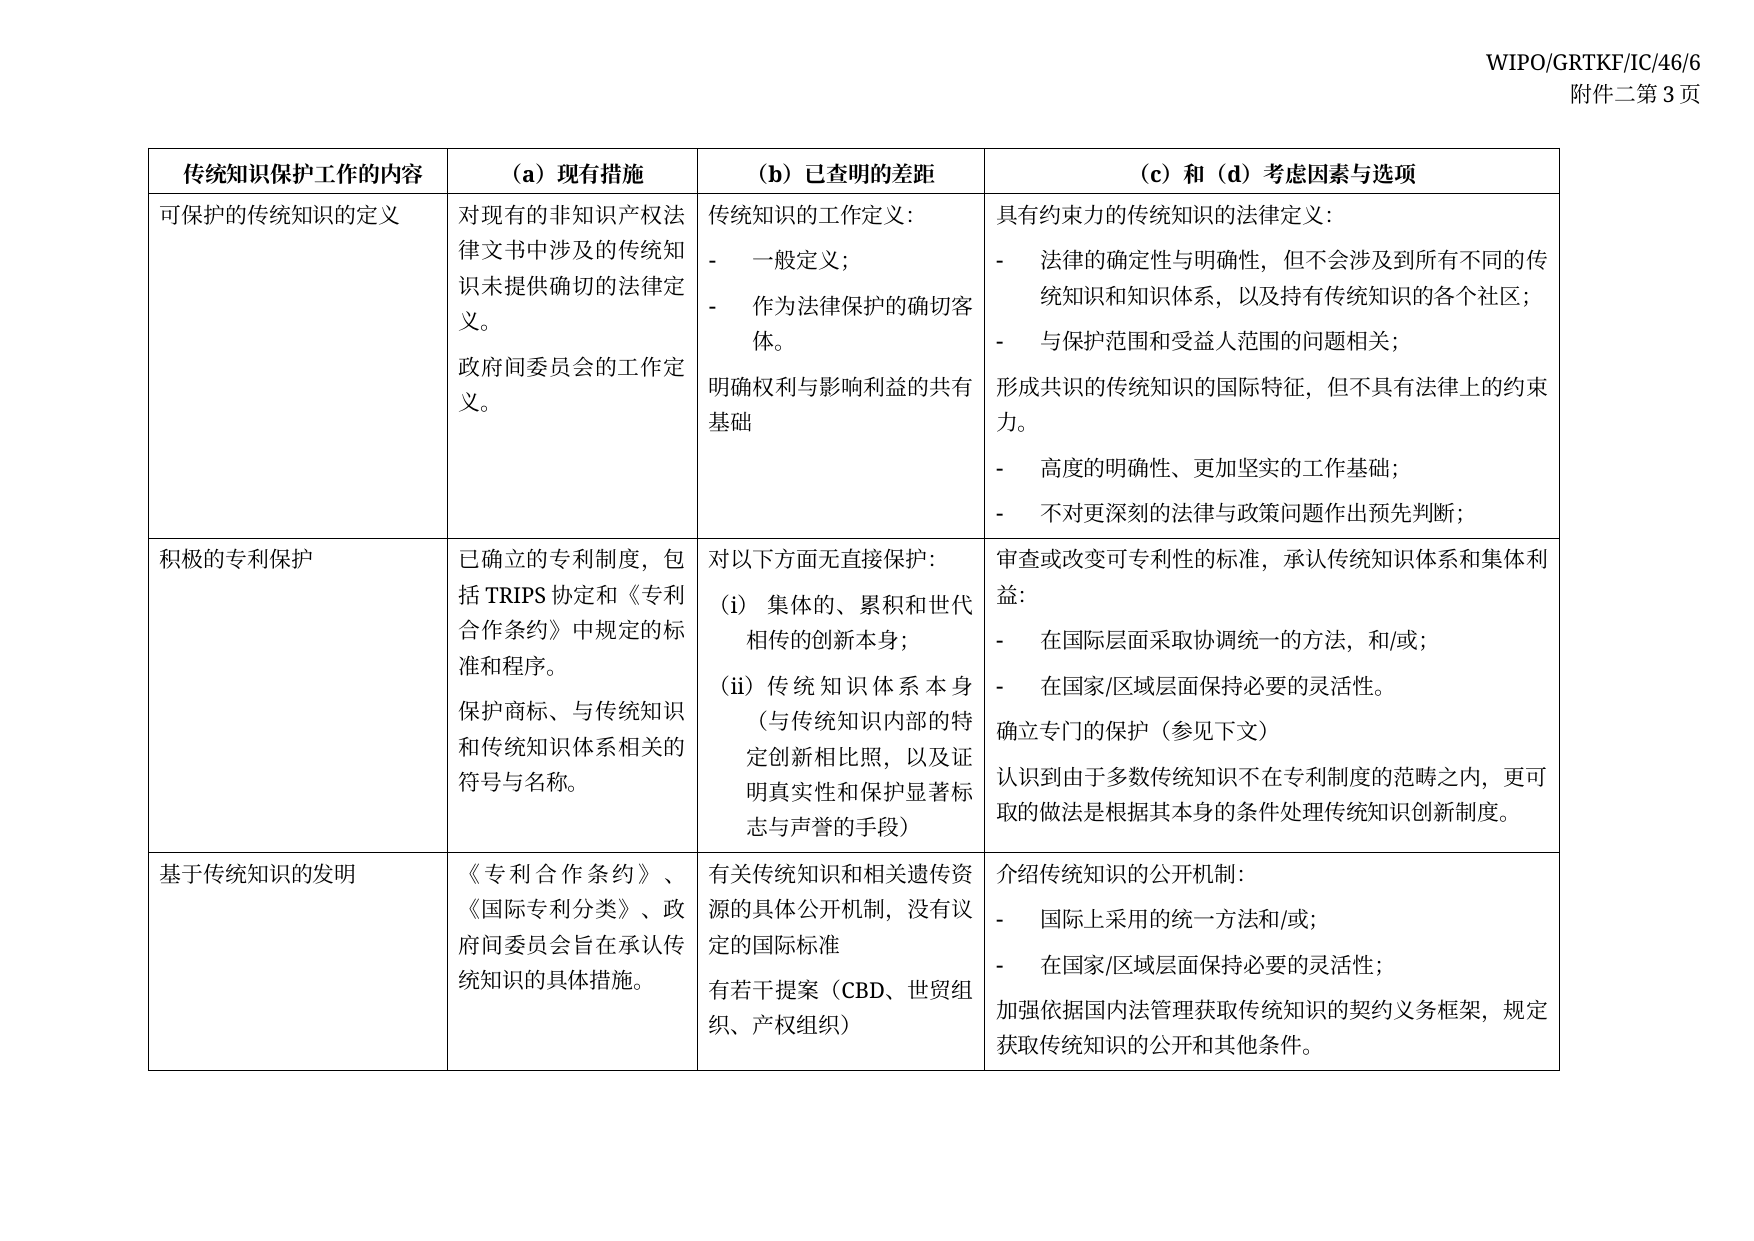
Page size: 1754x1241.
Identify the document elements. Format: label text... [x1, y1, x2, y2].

table_cell 已确立的专利制度，包括TRIPS协定和《专利合作条约》中规定的标准和程序。 保护商标、与传统知识和传统知识体系相关的符号与名称。 [448, 539, 697, 852]
table_cell 基于传统知识的发明 [149, 853, 447, 1070]
table_cell 《专利合作条约》、《国际专利分类》、政府间委员会旨在承认传统知识的具体措施。 [448, 853, 697, 1070]
table_cell 积极的专利保护 [149, 539, 447, 852]
table_cell 对以下方面无直接保护： （i） 集体的、累积和世代相传的创新本身； （ii） 传统知识体系本身（与传统知识内部的特定创新相比照，以及证明真实性和保护显著标志与声誉的手段） [698, 539, 984, 852]
table_header （b）已查明的差距 [698, 149, 984, 193]
table_cell 具有约束力的传统知识的法律定义： 法律的确定性与明确性，但不会涉及到所有不同的传统知识和知识体系，以及持有传统知识的各个社区； 与保护范围和受益人范围的问题相关； 形成共识的传统知识的国际特征，但不具有法律上的约束‍力。 高度的明确性、更加坚实的工作基础； 不对更深刻的法律与政策问题作出预先判断； [985, 194, 1559, 538]
table_cell 传统知识的工作定义： 一般定义； 作为法律保护的确切客‍体。 明确权利与影响利益的共有基础 [698, 194, 984, 538]
table_cell 审查或改变可专利性的标准，承认传统知识体系和集体利‍益： 在国际层面采取协调统一的方法，和/或； 在国家/区域层面保持必要的灵活性。 确立专门的保护（参见下文） 认识到由于多数传统知识不在专利制度的范畴之内，更可取的做法是根据其本身的条件处理传统知识创新制度。 [985, 539, 1559, 852]
table_cell 对现有的非知识产权法律文书中涉及的传统知识未提供确切的法律定‍义。 政府间委员会的工作定‍义。 [448, 194, 697, 538]
table_header 传统知识保护工作的内容 [149, 149, 447, 193]
table_header （a）现有措施 [448, 149, 697, 193]
table_cell 有关传统知识和相关遗传资源的具体公开机制，没有议定的国际标准 有若干提案（CBD、世贸组织、产权组织） [698, 853, 984, 1070]
table_cell 介绍传统知识的公开机制： 国际上采用的统一方法和/或； 在国家/区域层面保持必要的灵活性； 加强依据国内法管理获取传统知识的契约义务框架，规定获取传统知识的公开和其他条件。 [985, 853, 1559, 1070]
table_cell 可保护的传统知识的定义 [149, 194, 447, 538]
table_header （c）和（d）考虑因素与选项 [985, 149, 1559, 193]
